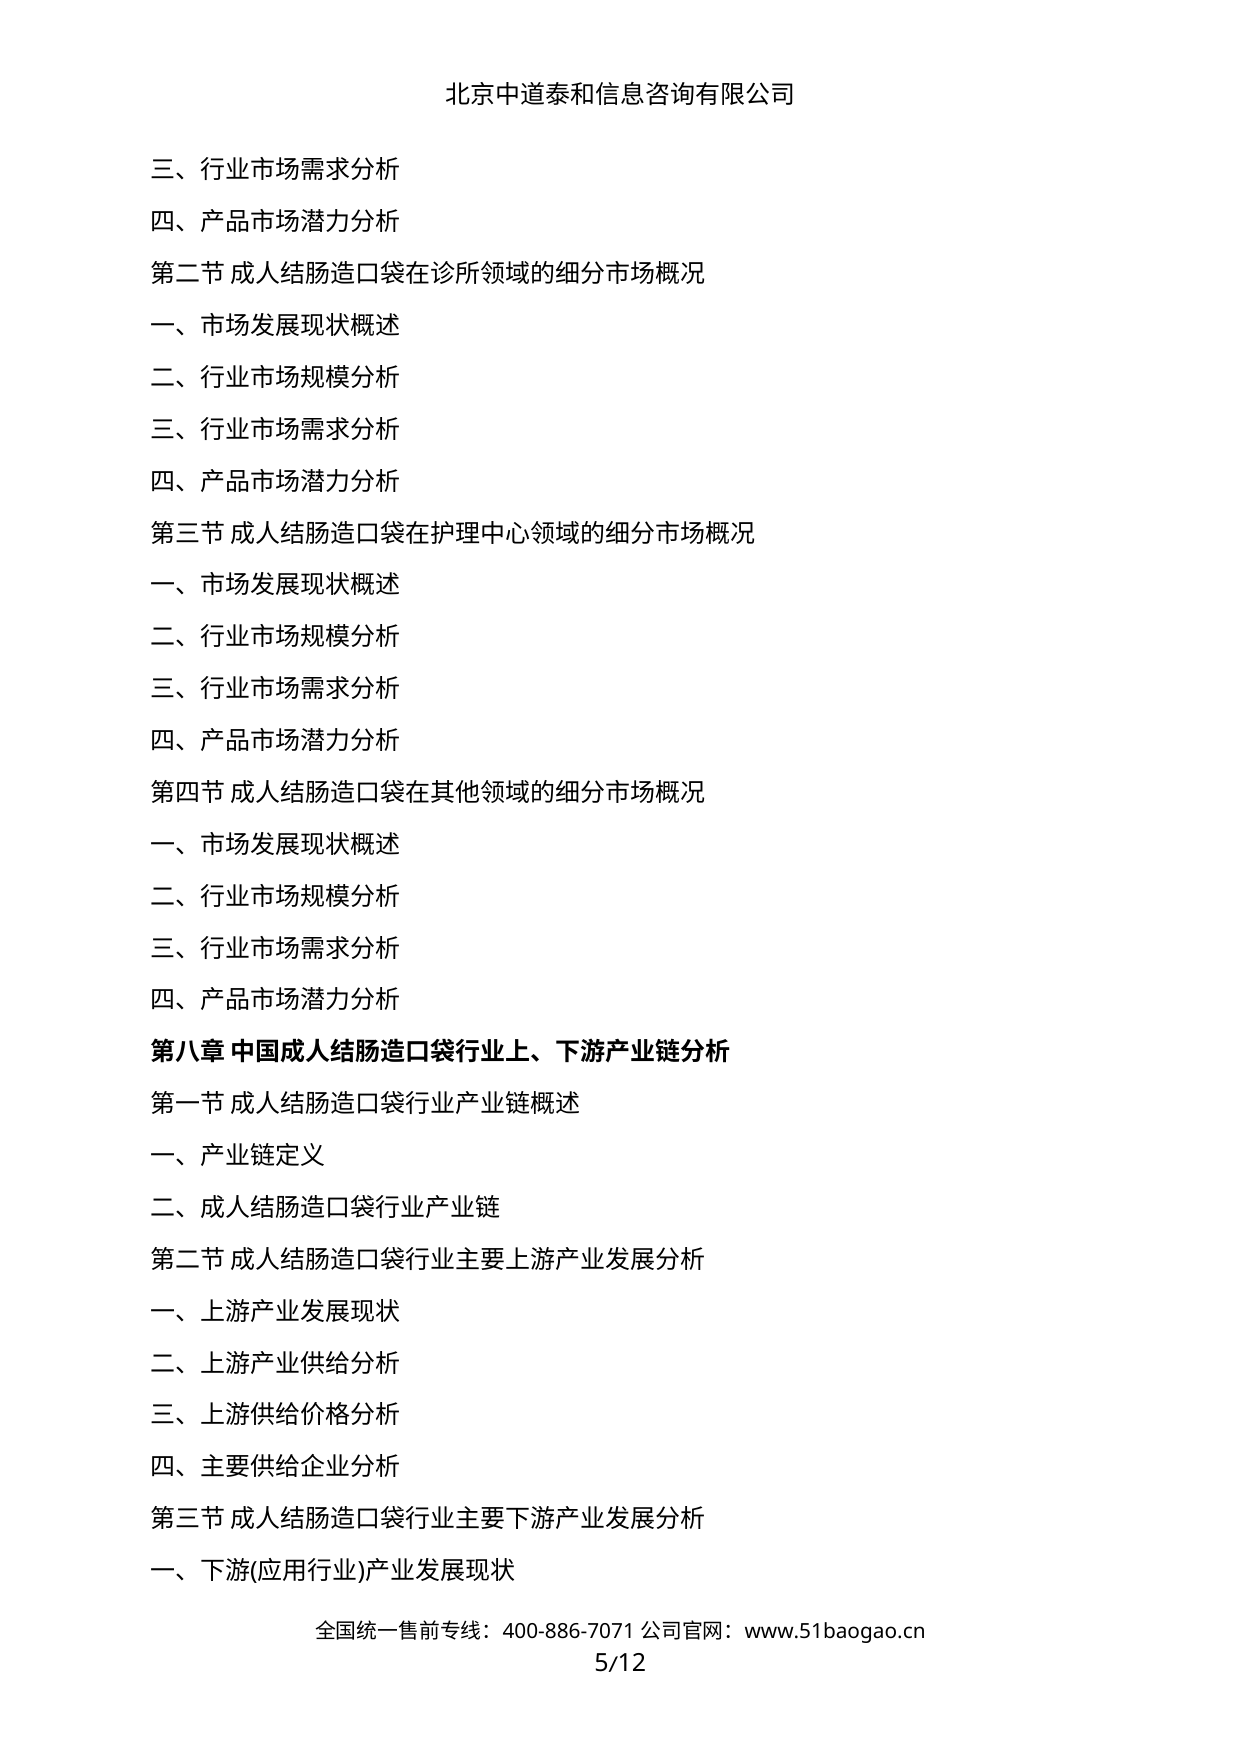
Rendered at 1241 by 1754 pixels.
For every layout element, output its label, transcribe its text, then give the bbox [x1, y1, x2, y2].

text 四、产品市场潜力分析 [150, 721, 1090, 757]
text 四、主要供给企业分析 [150, 1447, 1090, 1483]
text 第二节 成人结肠造口袋在诊所领域的细分市场概况 [150, 254, 1090, 290]
text 二、行业市场规模分析 [150, 876, 1090, 912]
text 四、产品市场潜力分析 [150, 461, 1090, 497]
text 第一节 成人结肠造口袋行业产业链概述 [150, 1084, 1090, 1120]
text 三、行业市场需求分析 [150, 669, 1090, 705]
text 一、市场发展现状概述 [150, 565, 1090, 601]
text 一、市场发展现状概述 [150, 306, 1090, 342]
text 三、上游供给价格分析 [150, 1395, 1090, 1431]
text 二、成人结肠造口袋行业产业链 [150, 1187, 1090, 1224]
text 第八章 中国成人结肠造口袋行业上、下游产业链分析 [150, 1032, 1090, 1068]
text 三、行业市场需求分析 [150, 928, 1090, 964]
text 四、产品市场潜力分析 [150, 202, 1090, 238]
text 第二节 成人结肠造口袋行业主要上游产业发展分析 [150, 1239, 1090, 1276]
text 二、行业市场规模分析 [150, 617, 1090, 653]
text 第三节 成人结肠造口袋在护理中心领域的细分市场概况 [150, 513, 1090, 549]
text 一、上游产业发展现状 [150, 1291, 1090, 1327]
text 一、产业链定义 [150, 1136, 1090, 1172]
text 二、行业市场规模分析 [150, 357, 1090, 394]
text 三、行业市场需求分析 [150, 150, 1090, 186]
text 二、上游产业供给分析 [150, 1343, 1090, 1379]
text 四、产品市场潜力分析 [150, 980, 1090, 1016]
text 一、下游(应用行业)产业发展现状 [150, 1551, 1090, 1587]
text 第四节 成人结肠造口袋在其他领域的细分市场概况 [150, 772, 1090, 809]
text 三、行业市场需求分析 [150, 409, 1090, 446]
text 一、市场发展现状概述 [150, 824, 1090, 861]
text 第三节 成人结肠造口袋行业主要下游产业发展分析 [150, 1499, 1090, 1535]
